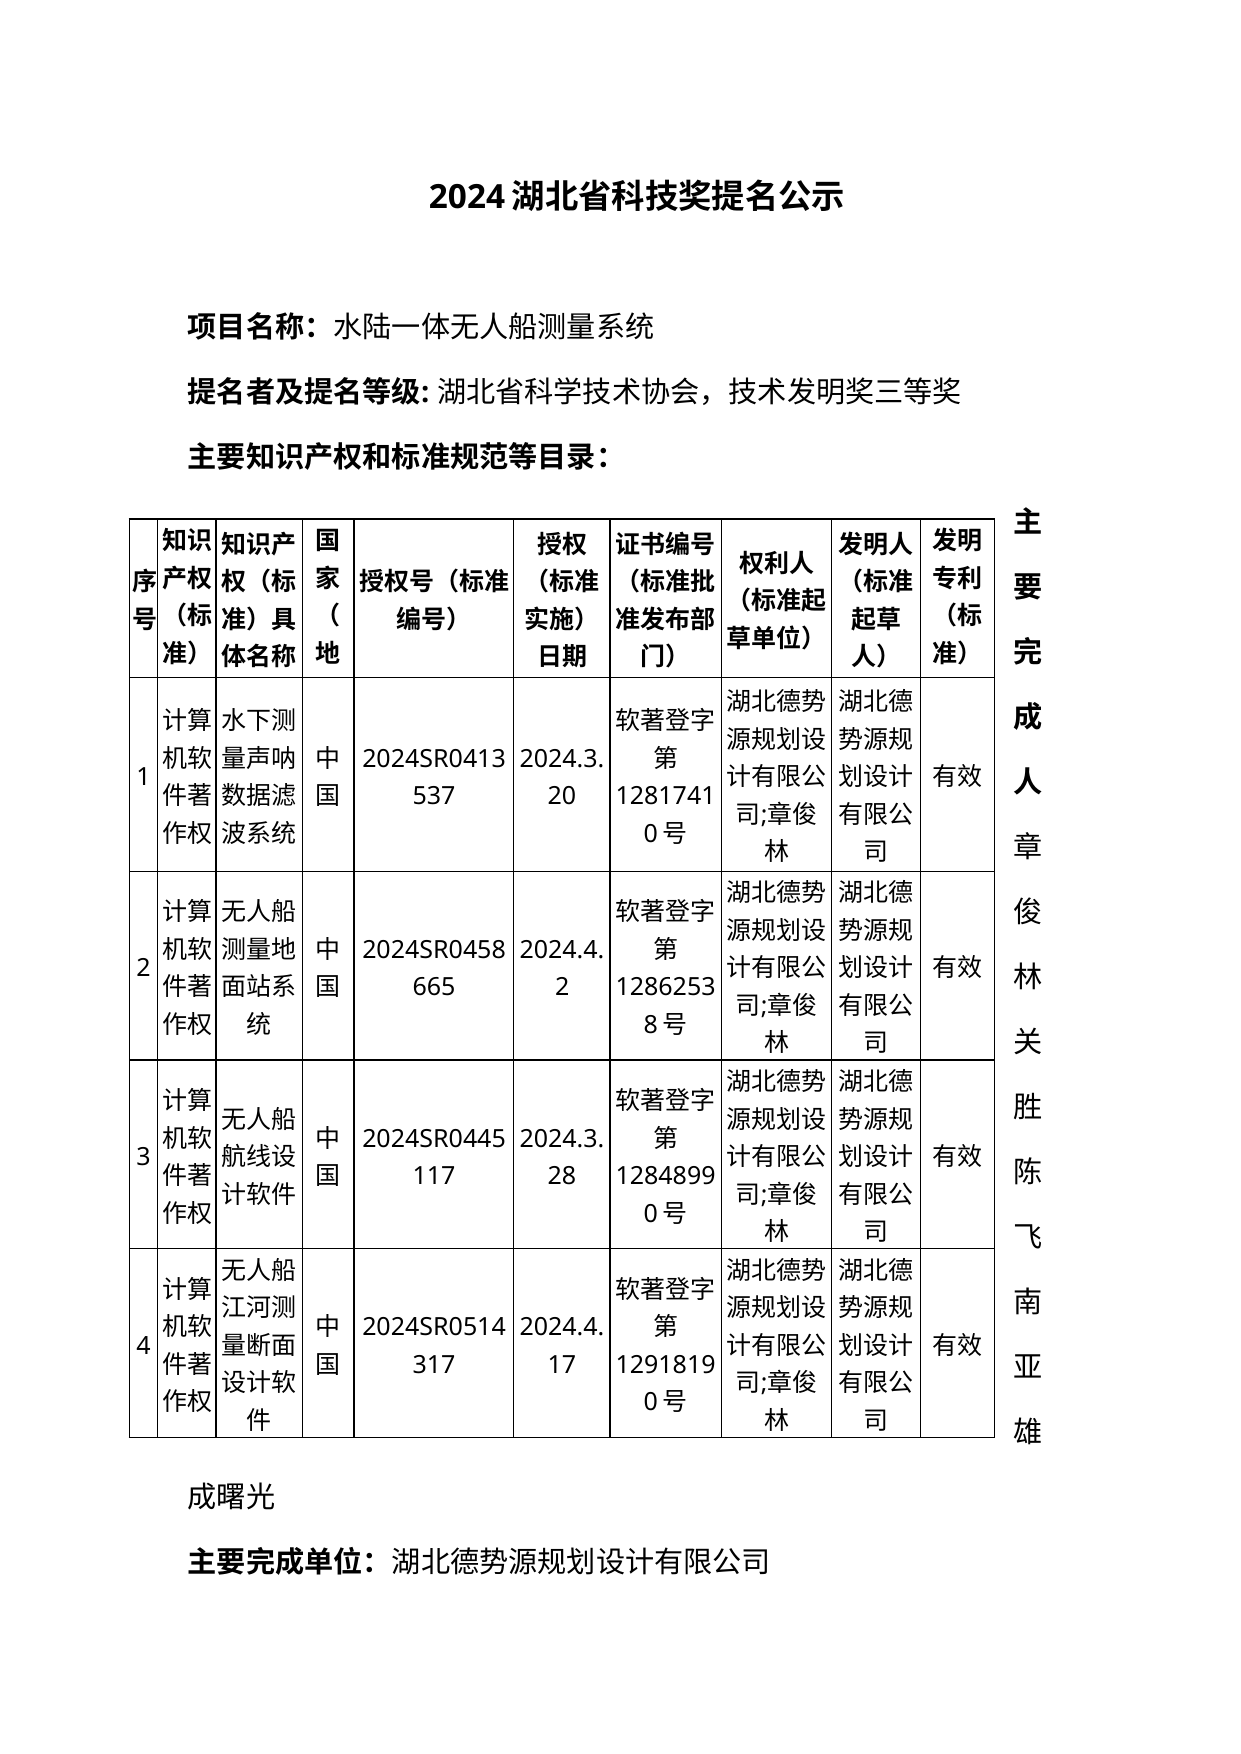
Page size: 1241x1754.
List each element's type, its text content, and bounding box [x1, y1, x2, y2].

table_cell 湖北德势源规划设计有限公司 [832, 1249, 920, 1437]
table_cell 4 [130, 1249, 157, 1437]
table_cell 3 [130, 1061, 157, 1248]
table_cell 2 [130, 872, 157, 1059]
table_header 授权（标准实施）日期 [514, 520, 609, 677]
table_cell 中国 [303, 678, 353, 871]
table_cell 无人船航线设计软件 [217, 1061, 302, 1248]
table_cell 计算机软件著作权 [158, 678, 215, 871]
text 主要完成单位：湖北德势源规划设计有限公司 [187, 1527, 1053, 1592]
table_header 发明人（标准起草人） [832, 520, 920, 677]
table_header 序号 [130, 520, 157, 677]
table_cell 2024.4.17 [514, 1249, 609, 1437]
table_cell 软著登字第12817410号 [611, 678, 721, 871]
table_cell 湖北德势源规划设计有限公司 [832, 872, 920, 1059]
table_cell 无人船测量地面站系统 [217, 872, 302, 1059]
table_cell 中国 [303, 872, 353, 1059]
table_cell 无人船江河测量断面设计软件 [217, 1249, 302, 1437]
table_cell 2024SR0458665 [355, 872, 513, 1059]
table_cell 软著登字第12862538号 [611, 872, 721, 1059]
table_cell 湖北德势源规划设计有限公司;章俊林 [722, 678, 831, 871]
table_cell 2024SR0413537 [355, 678, 513, 871]
table_cell 2024SR0445117 [355, 1061, 513, 1248]
table_cell 水下测量声呐数据滤波系统 [217, 678, 302, 871]
table_cell 软著登字第12918190号 [611, 1249, 721, 1437]
text 2024湖北省科技奖提名公示 [187, 162, 1053, 227]
table_header 知识产权（标准）类别 [158, 520, 215, 677]
table_cell 湖北德势源规划设计有限公司 [832, 678, 920, 871]
table_header 授权号（标准编号） [355, 520, 513, 677]
table_header 权利人（标准起草单位） [722, 520, 831, 677]
table_cell 2024.4.2 [514, 872, 609, 1059]
table_cell 1 [130, 678, 157, 871]
text 提名者及提名等级: 湖北省科学技术协会，技术发明奖三等奖 [187, 357, 1053, 422]
table_cell 有效 [921, 1249, 994, 1437]
table_header 国家 （地区） [303, 520, 353, 677]
table_cell 有效 [921, 1061, 994, 1248]
table_cell 计算机软件著作权 [158, 1249, 215, 1437]
table_cell 湖北德势源规划设计有限公司 [832, 1061, 920, 1248]
table_cell 有效 [921, 872, 994, 1059]
table_cell 湖北德势源规划设计有限公司;章俊林 [722, 1249, 831, 1437]
table_header 知识产权（标准）具体名称 [217, 520, 302, 677]
table_cell 2024.3.28 [514, 1061, 609, 1248]
table_cell 计算机软件著作权 [158, 872, 215, 1059]
text 主要知识产权和标准规范等目录： [187, 422, 1053, 487]
table_cell 中国 [303, 1061, 353, 1248]
table_cell 湖北德势源规划设计有限公司;章俊林 [722, 872, 831, 1059]
table_cell 中国 [303, 1249, 353, 1437]
table_cell 软著登字第12848990号 [611, 1061, 721, 1248]
table_header 证书编号（标准批准发布部门） [611, 520, 721, 677]
table_header 发明专利（标准）有效状态 [921, 520, 994, 677]
text 主要完成人：章俊林、关胜、陈飞、南亚雄、成曙光 [187, 487, 1053, 1527]
table_cell 2024SR0514317 [355, 1249, 513, 1437]
table_cell 2024.3.20 [514, 678, 609, 871]
table_cell 有效 [921, 678, 994, 871]
table_cell 湖北德势源规划设计有限公司;章俊林 [722, 1061, 831, 1248]
text 项目名称：水陆一体无人船测量系统 [187, 292, 1053, 357]
table_cell 计算机软件著作权 [158, 1061, 215, 1248]
